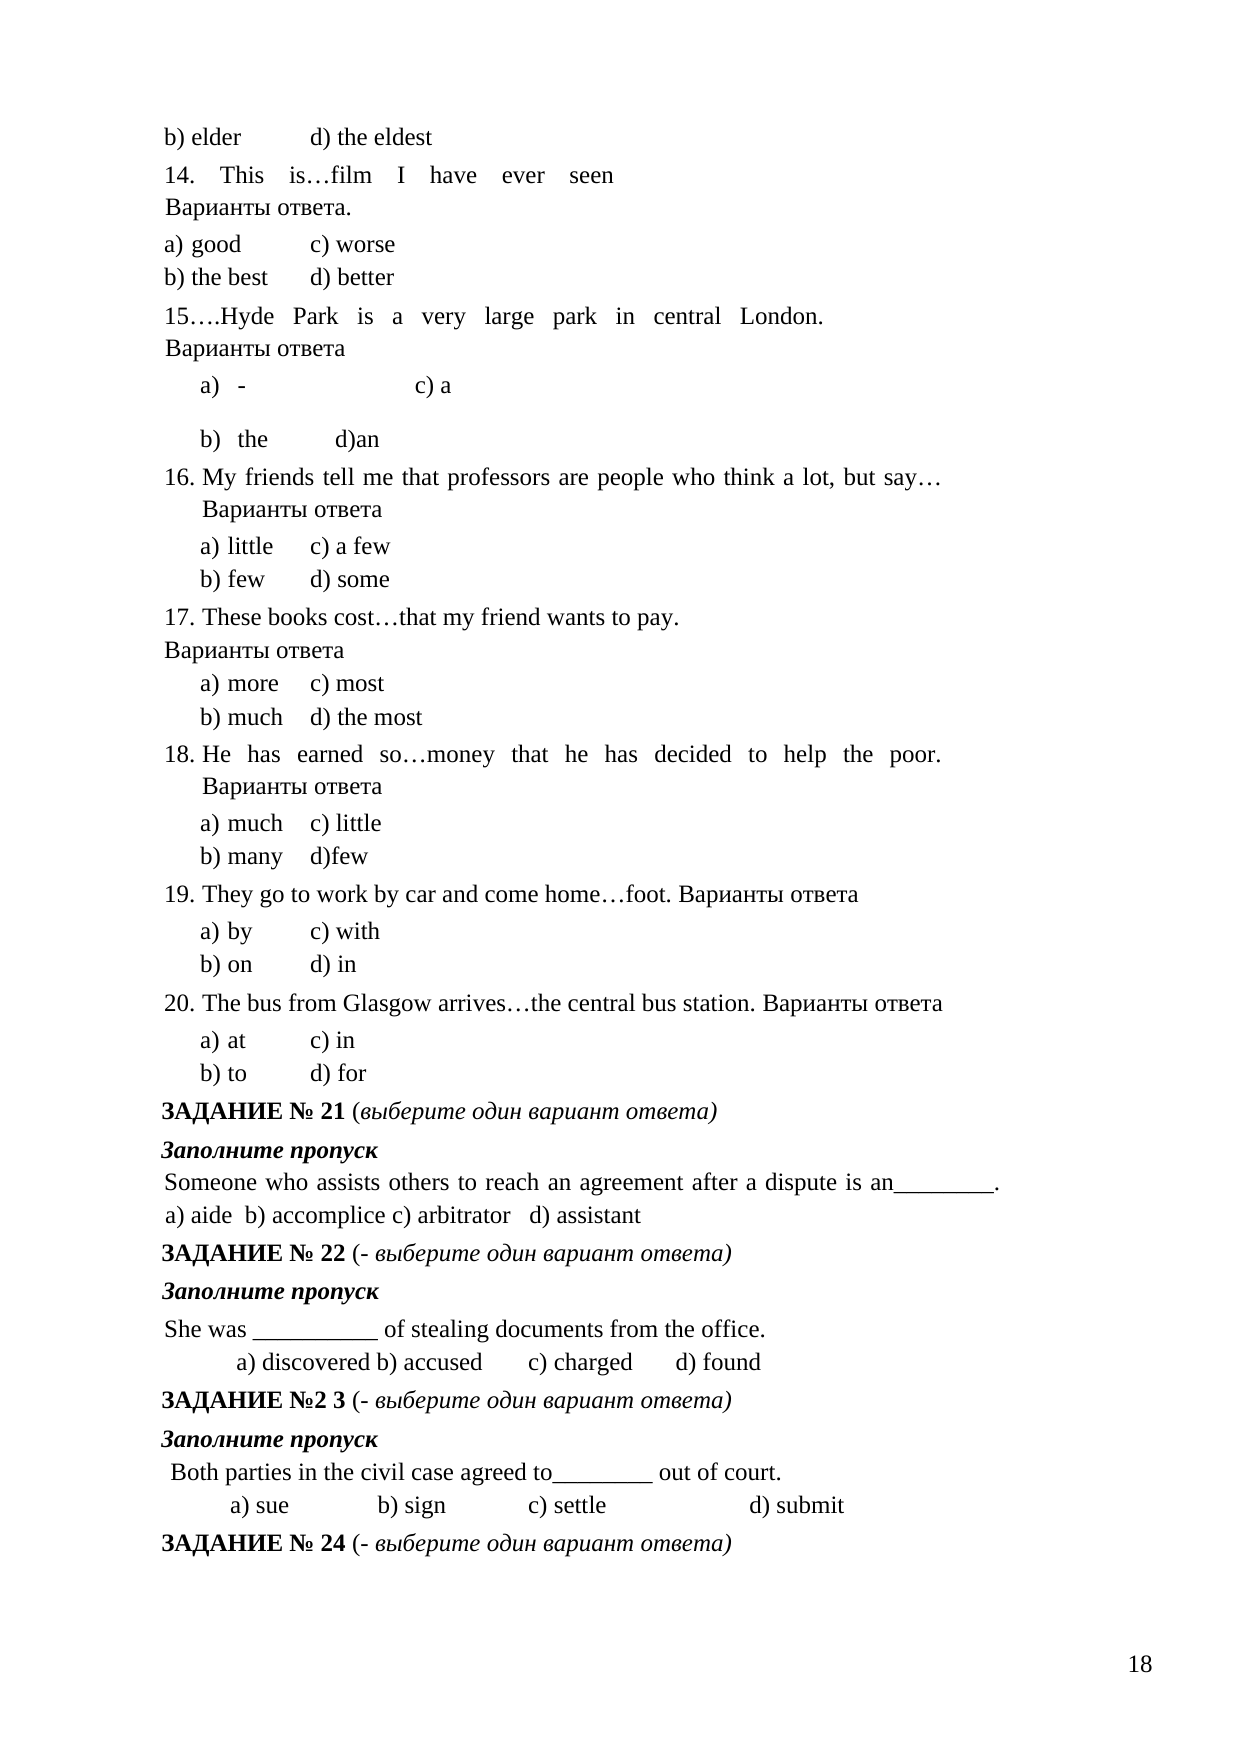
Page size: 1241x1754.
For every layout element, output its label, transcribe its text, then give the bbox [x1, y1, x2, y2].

list the best d) better [164, 262, 1152, 291]
list My friends tell me that professors are people who think a lot, but say… Варианты ответа [164, 462, 943, 523]
text ЗАДАНИЕ № 22 (- выберите один вариант ответа) Заполните пропуск [161, 1238, 863, 1304]
text a) sue b) sign c) settle d) submit [162, 1490, 1153, 1518]
subtitle Заполните пропуск [161, 1424, 1153, 1453]
list by c) with [200, 916, 1152, 945]
text Someone who assists others to reach an agreement after a dispute is an________. a) aide b) accomplice c) arbitrator d) assistant [164, 1167, 1002, 1228]
text She was __________ of stealing documents from the office. [164, 1314, 1152, 1343]
list elder d) the eldest [164, 122, 1152, 151]
list little c) a few [200, 531, 1152, 559]
list on d) in [200, 949, 1152, 978]
text a) discovered b) accused c) charged d) found [162, 1347, 1153, 1376]
text Both parties in the civil case agreed to________ out of court. [164, 1457, 1152, 1485]
list the d)an [200, 424, 1152, 453]
text ЗАДАНИЕ № 24 (- выберите один вариант ответа) [161, 1528, 863, 1557]
list They go to work by car and come home…foot. Варианты ответа [164, 879, 943, 908]
list much c) little [200, 808, 1152, 836]
list These books cost…that my friend wants to pay. [164, 602, 943, 631]
list to d) for [200, 1058, 1152, 1087]
text 14. This is…film I have ever seen Варианты ответа. [164, 160, 614, 221]
text 15….Hyde Park is a very large park in central London. Варианты ответа [164, 301, 825, 362]
list few d) some [200, 564, 1152, 593]
list much d) the most [200, 702, 1152, 730]
list good c) worse [164, 229, 1152, 258]
text ЗАДАНИЕ №2 3 (- выберите один вариант ответа) [161, 1386, 863, 1414]
list He has earned so…money that he has decided to help the poor. Варианты ответа [164, 739, 943, 800]
subtitle Заполните пропуск [161, 1135, 1153, 1164]
list many d)few [200, 841, 1152, 869]
text ЗАДАНИЕ № 21 (выберите один вариант ответа) [161, 1096, 863, 1125]
list - c) a [200, 370, 1152, 399]
list The bus from Glasgow arrives…the central bus station. Варианты ответа [164, 988, 943, 1017]
list more c) most [200, 668, 1152, 697]
list at c) in [200, 1025, 1152, 1053]
text Варианты ответа [164, 635, 1152, 664]
